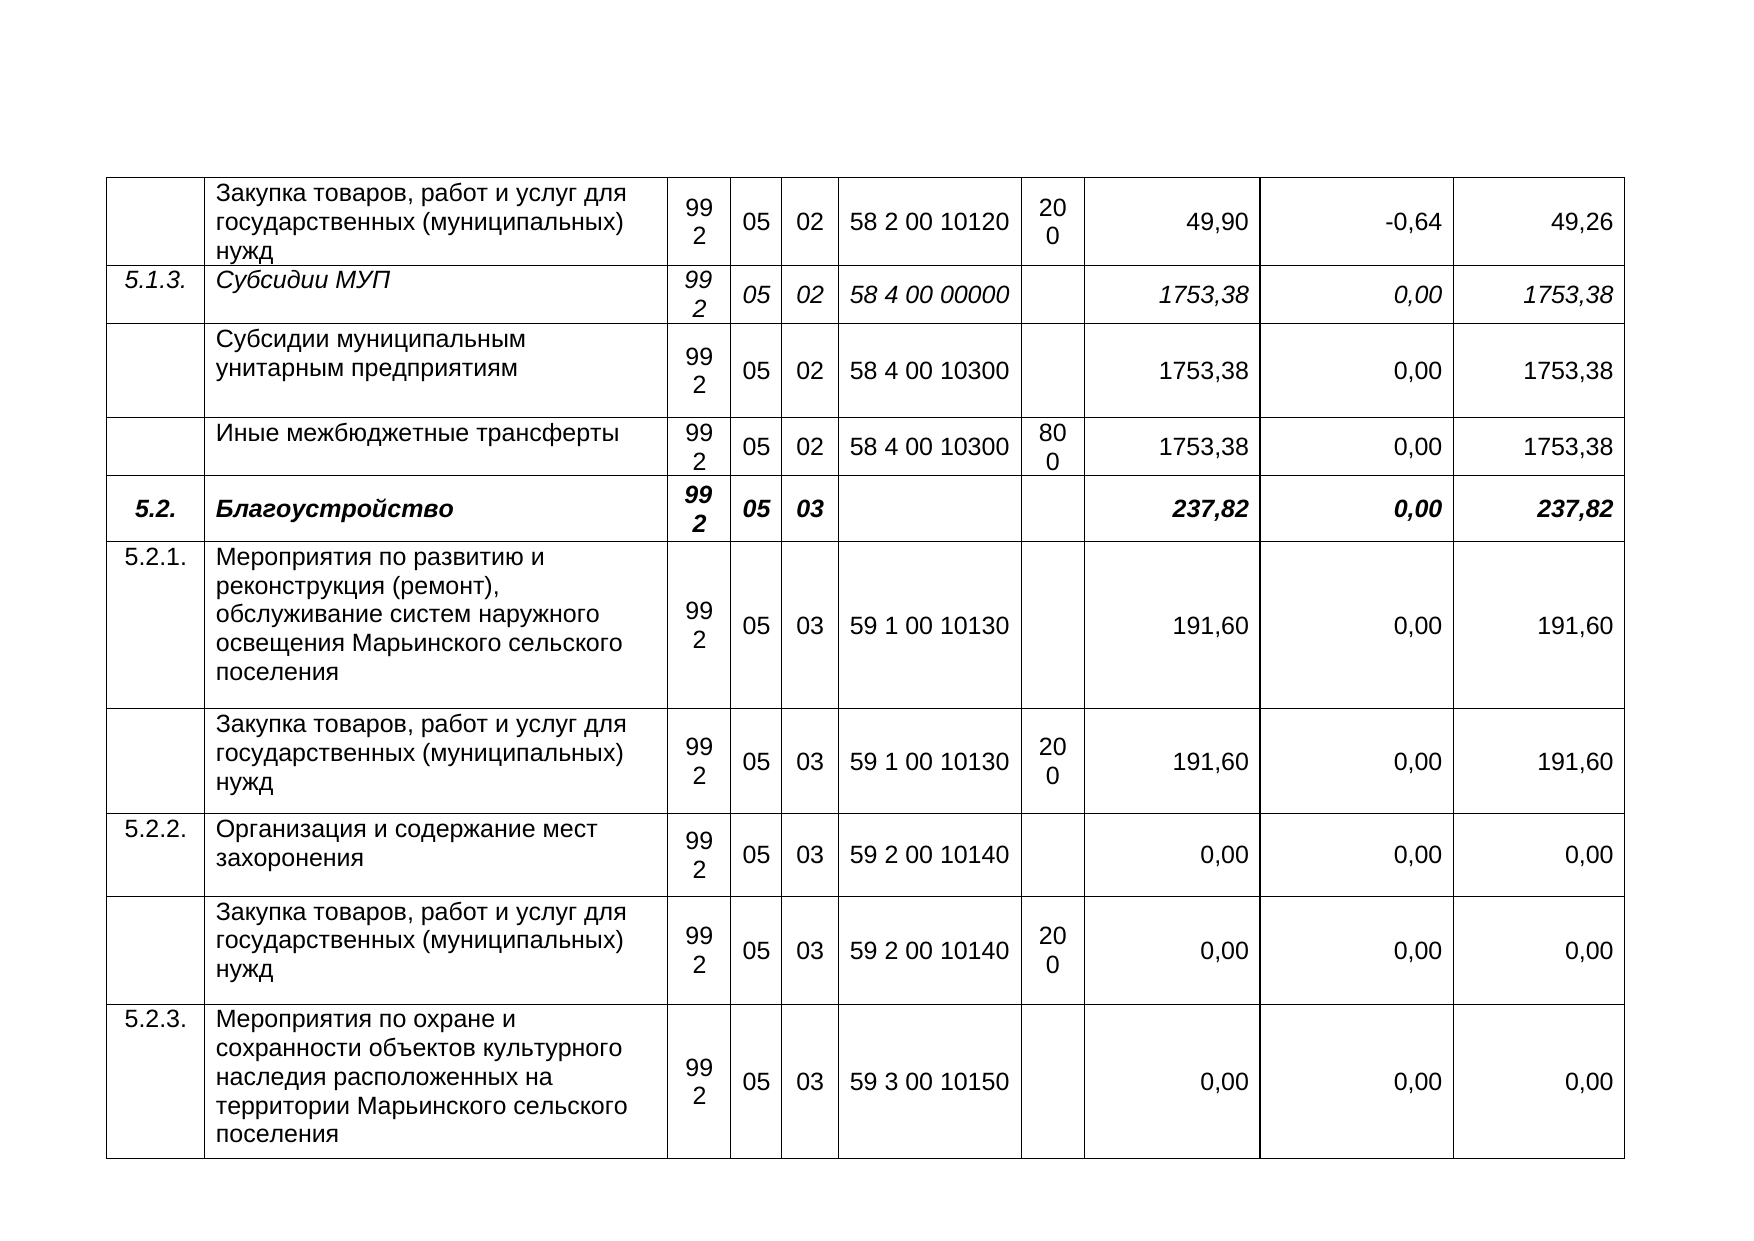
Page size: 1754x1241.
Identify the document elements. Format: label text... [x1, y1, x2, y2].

table_cell 05 [731, 324, 781, 417]
table_cell 58 2 00 10120 [839, 178, 1021, 264]
table_cell [107, 897, 204, 1003]
table_cell 0,00 [1261, 1005, 1453, 1158]
table_cell 02 [782, 266, 838, 323]
table_cell 191,60 [1085, 709, 1259, 813]
table_cell Мероприятия по развитию и реконструкция (ремонт), обслуживание систем наружного освещения Марьинского сельского поселения [205, 542, 667, 708]
table_cell Иные межбюджетные трансферты [205, 418, 667, 475]
table_cell 5.2.1. [107, 542, 204, 708]
table_cell 0,00 [1261, 418, 1453, 475]
table_cell Организация и содержание мест захоронения [205, 814, 667, 896]
table_cell 58 4 00 10300 [839, 324, 1021, 417]
table_cell 237,82 [1085, 476, 1259, 541]
table_cell 191,60 [1085, 542, 1259, 708]
table_cell 05 [731, 266, 781, 323]
table_cell [107, 178, 204, 264]
table_cell 0,00 [1261, 476, 1453, 541]
table_cell 191,60 [1454, 709, 1624, 813]
table_cell 05 [731, 418, 781, 475]
table_cell 59 1 00 10130 [839, 709, 1021, 813]
table_cell Субсидии муниципальным унитарным предприятиям [205, 324, 667, 417]
table_cell 59 3 00 10150 [839, 1005, 1021, 1158]
table_cell 03 [782, 897, 838, 1003]
table_cell [1022, 324, 1084, 417]
table_cell 992 [668, 418, 730, 475]
table_cell 0,00 [1454, 897, 1624, 1003]
table_cell 237,82 [1454, 476, 1624, 541]
table_cell 200 [1022, 709, 1084, 813]
table_cell 5.2.3. [107, 1005, 204, 1158]
table_cell 200 [1022, 897, 1084, 1003]
table_cell Закупка товаров, работ и услуг для государственных (муниципальных) нужд [205, 709, 667, 813]
table_cell 03 [782, 542, 838, 708]
table_cell 1753,38 [1454, 324, 1624, 417]
table_cell [107, 418, 204, 475]
table_cell 05 [731, 1005, 781, 1158]
table_cell 0,00 [1085, 1005, 1259, 1158]
table_cell 800 [1022, 418, 1084, 475]
table_cell 05 [731, 709, 781, 813]
table_cell 1753,38 [1085, 266, 1259, 323]
table_cell [1022, 266, 1084, 323]
table_cell 59 1 00 10130 [839, 542, 1021, 708]
table_cell [1022, 476, 1084, 541]
table_cell 0,00 [1261, 324, 1453, 417]
table_cell 5.2.2. [107, 814, 204, 896]
table_cell Субсидии МУП [205, 266, 667, 323]
table_cell 1753,38 [1085, 418, 1259, 475]
table_cell 992 [668, 709, 730, 813]
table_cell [205, 178, 667, 264]
table_cell 0,00 [1261, 266, 1453, 323]
table_cell 02 [782, 418, 838, 475]
table_cell 1753,38 [1085, 324, 1259, 417]
table_cell 05 [731, 897, 781, 1003]
table_cell 05 [731, 178, 781, 264]
table_cell 992 [668, 476, 730, 541]
table_cell 0,00 [1261, 814, 1453, 896]
table_cell 992 [668, 1005, 730, 1158]
table_cell 0,00 [1261, 542, 1453, 708]
table_cell 58 4 00 10300 [839, 418, 1021, 475]
table_cell 5.1.3. [107, 266, 204, 323]
table_cell 05 [731, 814, 781, 896]
table_cell [107, 709, 204, 813]
table_cell 992 [668, 542, 730, 708]
table_cell 1753,38 [1454, 266, 1624, 323]
table_cell 992 [668, 814, 730, 896]
table_cell [1022, 1005, 1084, 1158]
table_cell 0,00 [1085, 897, 1259, 1003]
table_cell 0,00 [1085, 814, 1259, 896]
table_cell 0,00 [1261, 897, 1453, 1003]
table_cell 992 [668, 897, 730, 1003]
table_cell [839, 476, 1021, 541]
table_cell 05 [731, 542, 781, 708]
table_cell 49,90 [1085, 178, 1259, 264]
table_cell 0,00 [1261, 709, 1453, 813]
table_cell 03 [782, 814, 838, 896]
table_cell 03 [782, 476, 838, 541]
table_cell Закупка товаров, работ и услуг для государственных (муниципальных) нужд [205, 897, 667, 1003]
table_cell 59 2 00 10140 [839, 897, 1021, 1003]
table_cell 03 [782, 709, 838, 813]
table_cell 992 [668, 178, 730, 264]
table_cell 02 [782, 324, 838, 417]
table_cell [1022, 814, 1084, 896]
table_cell 02 [782, 178, 838, 264]
table_cell Благоустройство [205, 476, 667, 541]
table_cell Мероприятия по охране и сохранности объектов культурного наследия расположенных на территории Марьинского сельского поселения [205, 1005, 667, 1158]
table_cell 1753,38 [1454, 418, 1624, 475]
table_cell [107, 324, 204, 417]
table_cell 0,00 [1454, 1005, 1624, 1158]
table_cell 992 [668, 324, 730, 417]
table_cell [1022, 542, 1084, 708]
table_cell 5.2. [107, 476, 204, 541]
table_cell 58 4 00 00000 [839, 266, 1021, 323]
table_cell 49,26 [1454, 178, 1624, 264]
table_cell 03 [782, 1005, 838, 1158]
table_cell 200 [1022, 178, 1084, 264]
table_cell 191,60 [1454, 542, 1624, 708]
table_cell 992 [668, 266, 730, 323]
table_cell 0,00 [1454, 814, 1624, 896]
table_cell 05 [731, 476, 781, 541]
table_cell 59 2 00 10140 [839, 814, 1021, 896]
table_cell -0,64 [1261, 178, 1453, 264]
